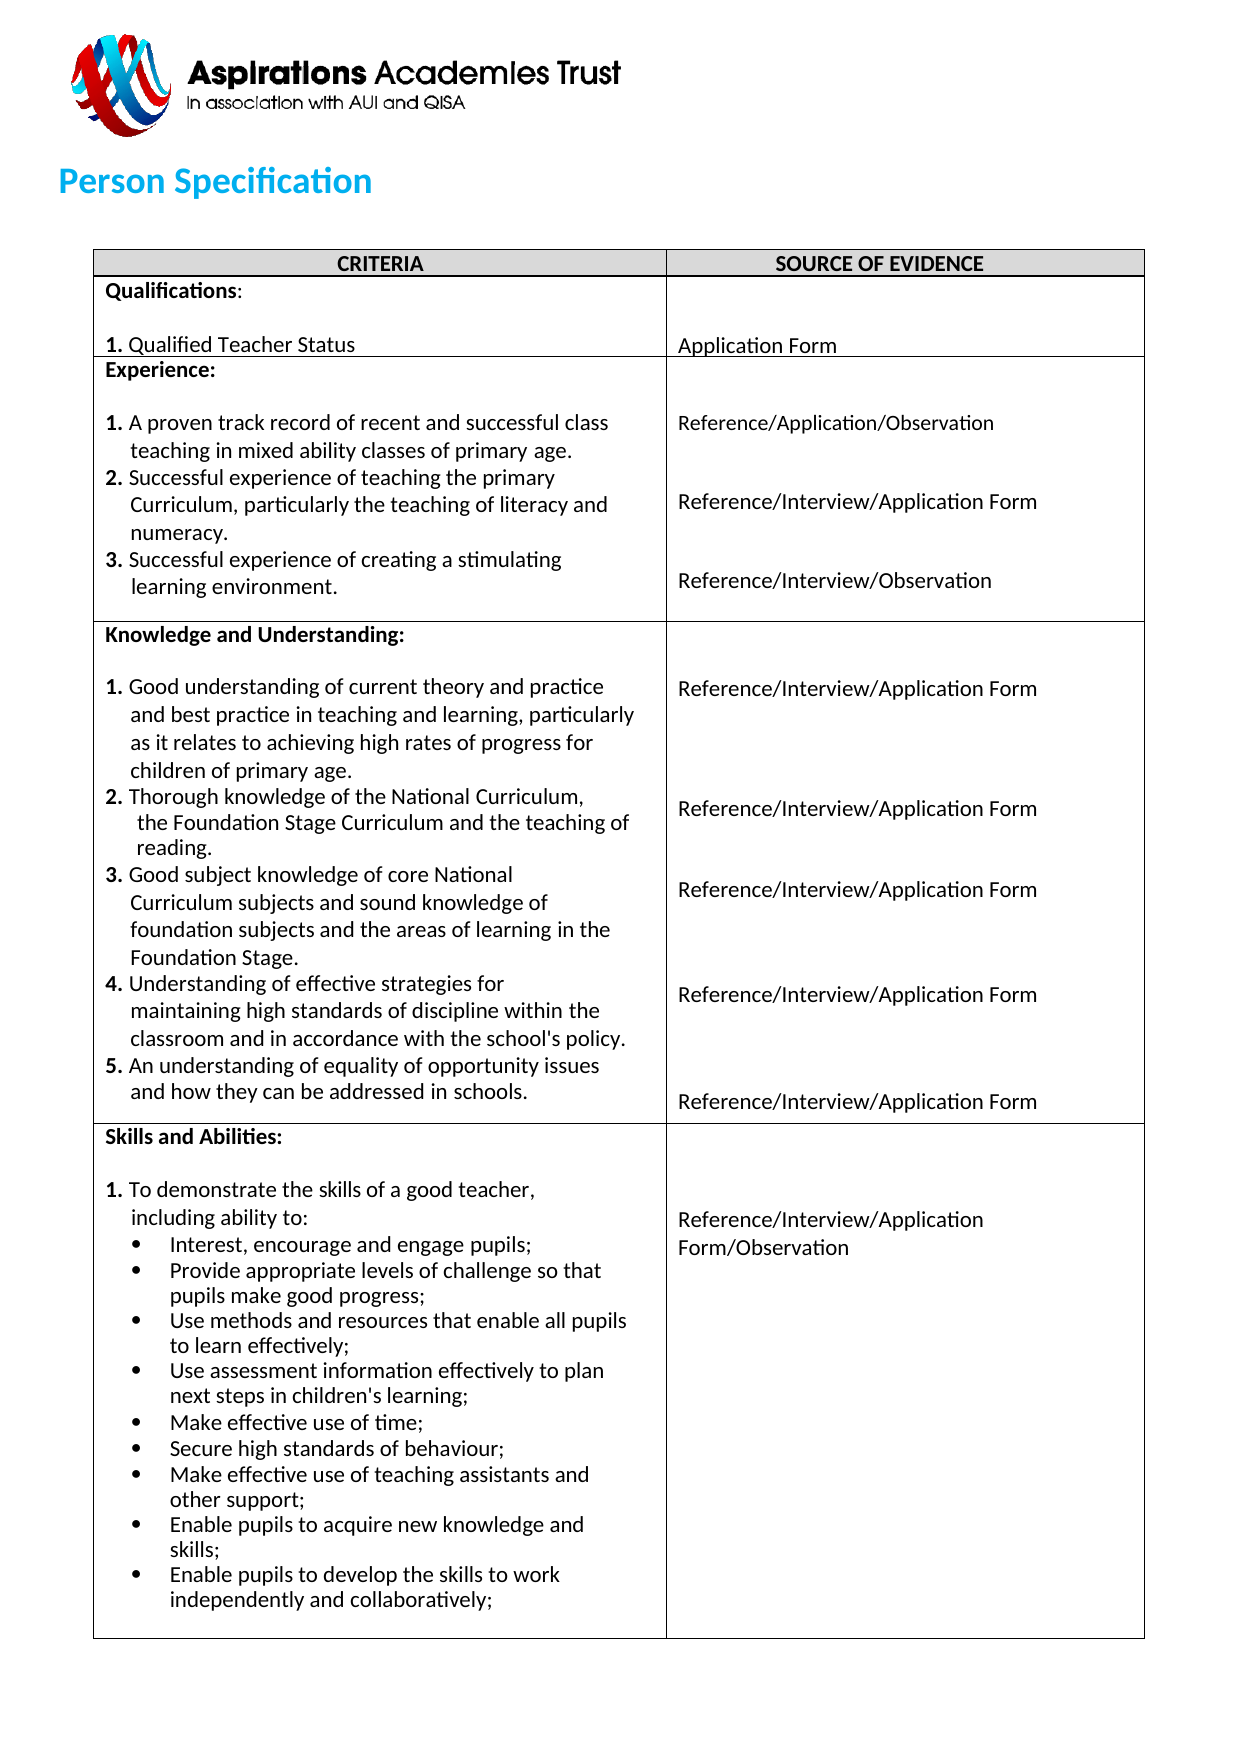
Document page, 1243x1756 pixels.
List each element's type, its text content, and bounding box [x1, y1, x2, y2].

table_cell Reference/Application/Observation Reference/Interview/Application Form Reference/Interview/Observation [667, 357, 1144, 621]
subtitle Person Specification [58, 157, 1157, 203]
picture [69, 33, 172, 138]
table_cell Reference/Interview/Application Form Reference/Interview/Application Form Reference/Interview/Application Form Reference/Interview/Application Form Reference/Interview/Application Form [667, 622, 1144, 1123]
picture [184, 56, 622, 111]
table_cell Knowledge and Understanding: Good understanding of current theory and practice and best practice in teaching and learning, particularly as it relates to achieving high rates of progress for children of primary age. Thorough knowledge of the National Curriculum, the Foundation Stage Curriculum and the teaching of reading. Good subject knowledge of core National Curriculum subjects and sound knowledge of foundation subjects and the areas of learning in the Foundation Stage. Understanding of effective strategies for maintaining high standards of discipline within the classroom and in accordance with the school's policy. An understanding of equality of opportunity issues and how they can be addressed in schools. [94, 622, 666, 1123]
table_cell Reference/Interview/Application Form/Observation [667, 1124, 1144, 1638]
table_cell Application Form [667, 277, 1144, 356]
table_cell Skills and Abilities: To demonstrate the skills of a good teacher, including ability to: Interest, encourage and engage pupils; Provide appropriate levels of challenge so that pupils make good progress; Use methods and resources that enable all pupils to learn effectively; Use assessment information effectively to plan next steps in children's learning; Make effective use of time; Secure high standards of behaviour; Make effective use of teaching assistants and other support; Enable pupils to acquire new knowledge and skills; Enable pupils to develop the skills to work independently and collaboratively; [94, 1124, 666, 1638]
table_cell Qualifications: 1. Qualified Teacher Status [94, 277, 666, 356]
table_cell Experience: A proven track record of recent and successful class teaching in mixed ability classes of primary age. Successful experience of teaching the primary Curriculum, particularly the teaching of literacy and numeracy. Successful experience of creating a stimulating learning environment. [94, 357, 666, 621]
table_header SOURCE OF EVIDENCE [667, 250, 1144, 275]
table_header CRITERIA [94, 250, 666, 275]
